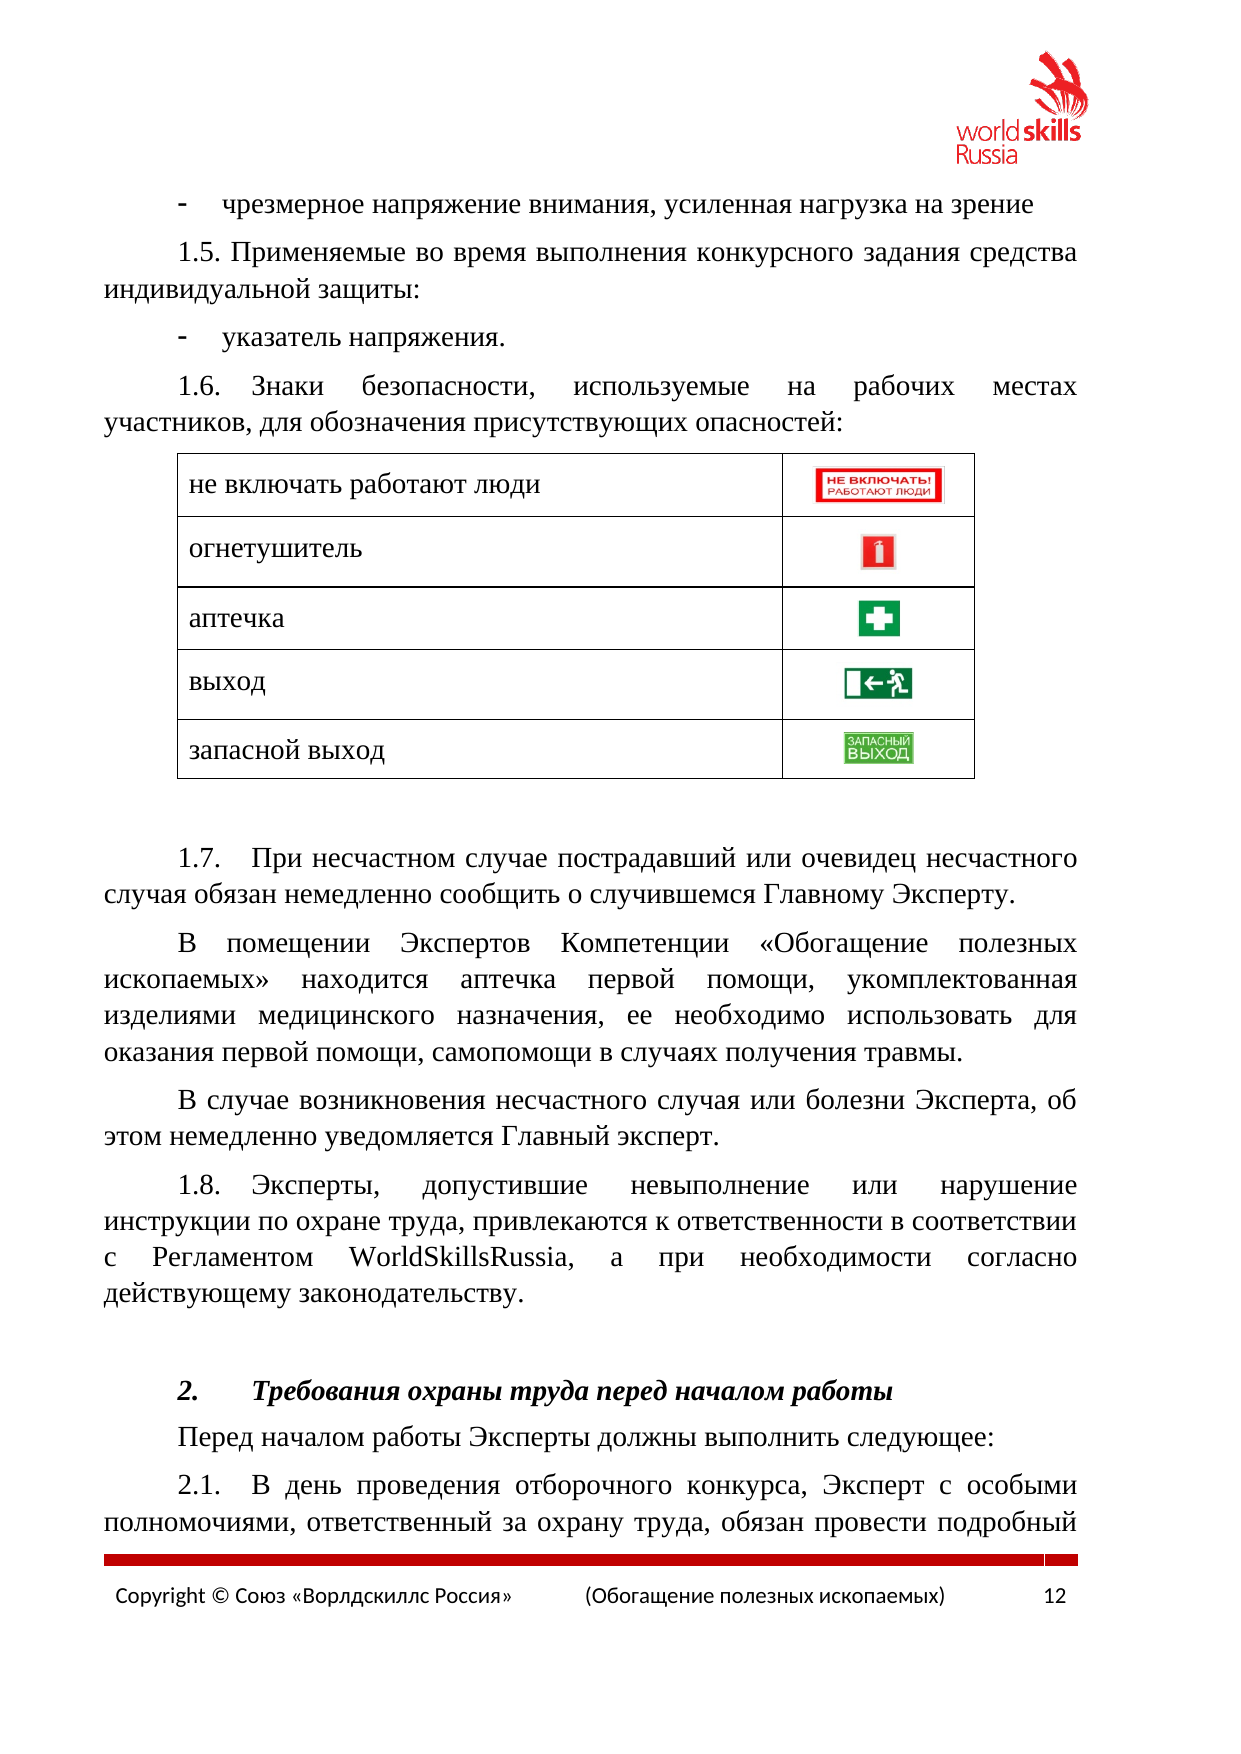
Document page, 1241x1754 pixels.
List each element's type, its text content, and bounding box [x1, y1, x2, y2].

table_cell [783, 517, 974, 586]
table_cell [783, 720, 974, 778]
list чрезмерное напряжение внимания, усиленная нагрузка на зрение [103, 186, 1078, 219]
text 1.7. При несчастном случае пострадавший или очевидец несчастного случая обязан немедленно сообщить о случившемся Главному Эксперту. [103, 840, 1078, 910]
table_cell огнетушитель [178, 517, 782, 586]
text 1.5. Применяемые во время выполнения конкурсного задания средства индивидуальной защиты: [103, 234, 1078, 304]
picture [843, 732, 914, 764]
picture [835, 662, 922, 707]
text В помещении Экспертов Компетенции «Обогащение полезных ископаемых» находится аптечка первой помощи, укомплектованная изделиями медицинского назначения, ее необходимо использовать для оказания первой помощи, самопомощи в случаях получения травмы. [103, 925, 1078, 1067]
table_cell запасной выход [178, 720, 782, 778]
table_cell аптечка [178, 588, 782, 649]
picture [812, 466, 945, 504]
subtitle 2. Требования охраны труда перед началом работы [103, 1373, 1078, 1406]
picture [856, 529, 901, 574]
text 1.6. Знаки безопасности, используемые на рабочих местах участников, для обозначения присутствующих опасностей: [103, 368, 1078, 438]
text 1.8. Эксперты, допустившие невыполнение или нарушение инструкции по охране труда, привлекаются к ответственности в соответствии с Регламентом WorldSkillsRussia, а при необходимости согласно действующему законодательству. [103, 1167, 1078, 1309]
table_header не включать работают люди [178, 454, 782, 516]
table_cell [783, 588, 974, 649]
table_cell [783, 650, 974, 719]
text Перед началом работы Эксперты должны выполнить следующее: [103, 1419, 1078, 1452]
table_cell выход [178, 650, 782, 719]
picture [956, 50, 1113, 164]
text В случае возникновения несчастного случая или болезни Эксперта, об этом немедленно уведомляется Главный эксперт. [103, 1082, 1078, 1152]
picture [857, 600, 901, 637]
list указатель напряжения. [103, 319, 1078, 353]
table_header [783, 454, 974, 516]
